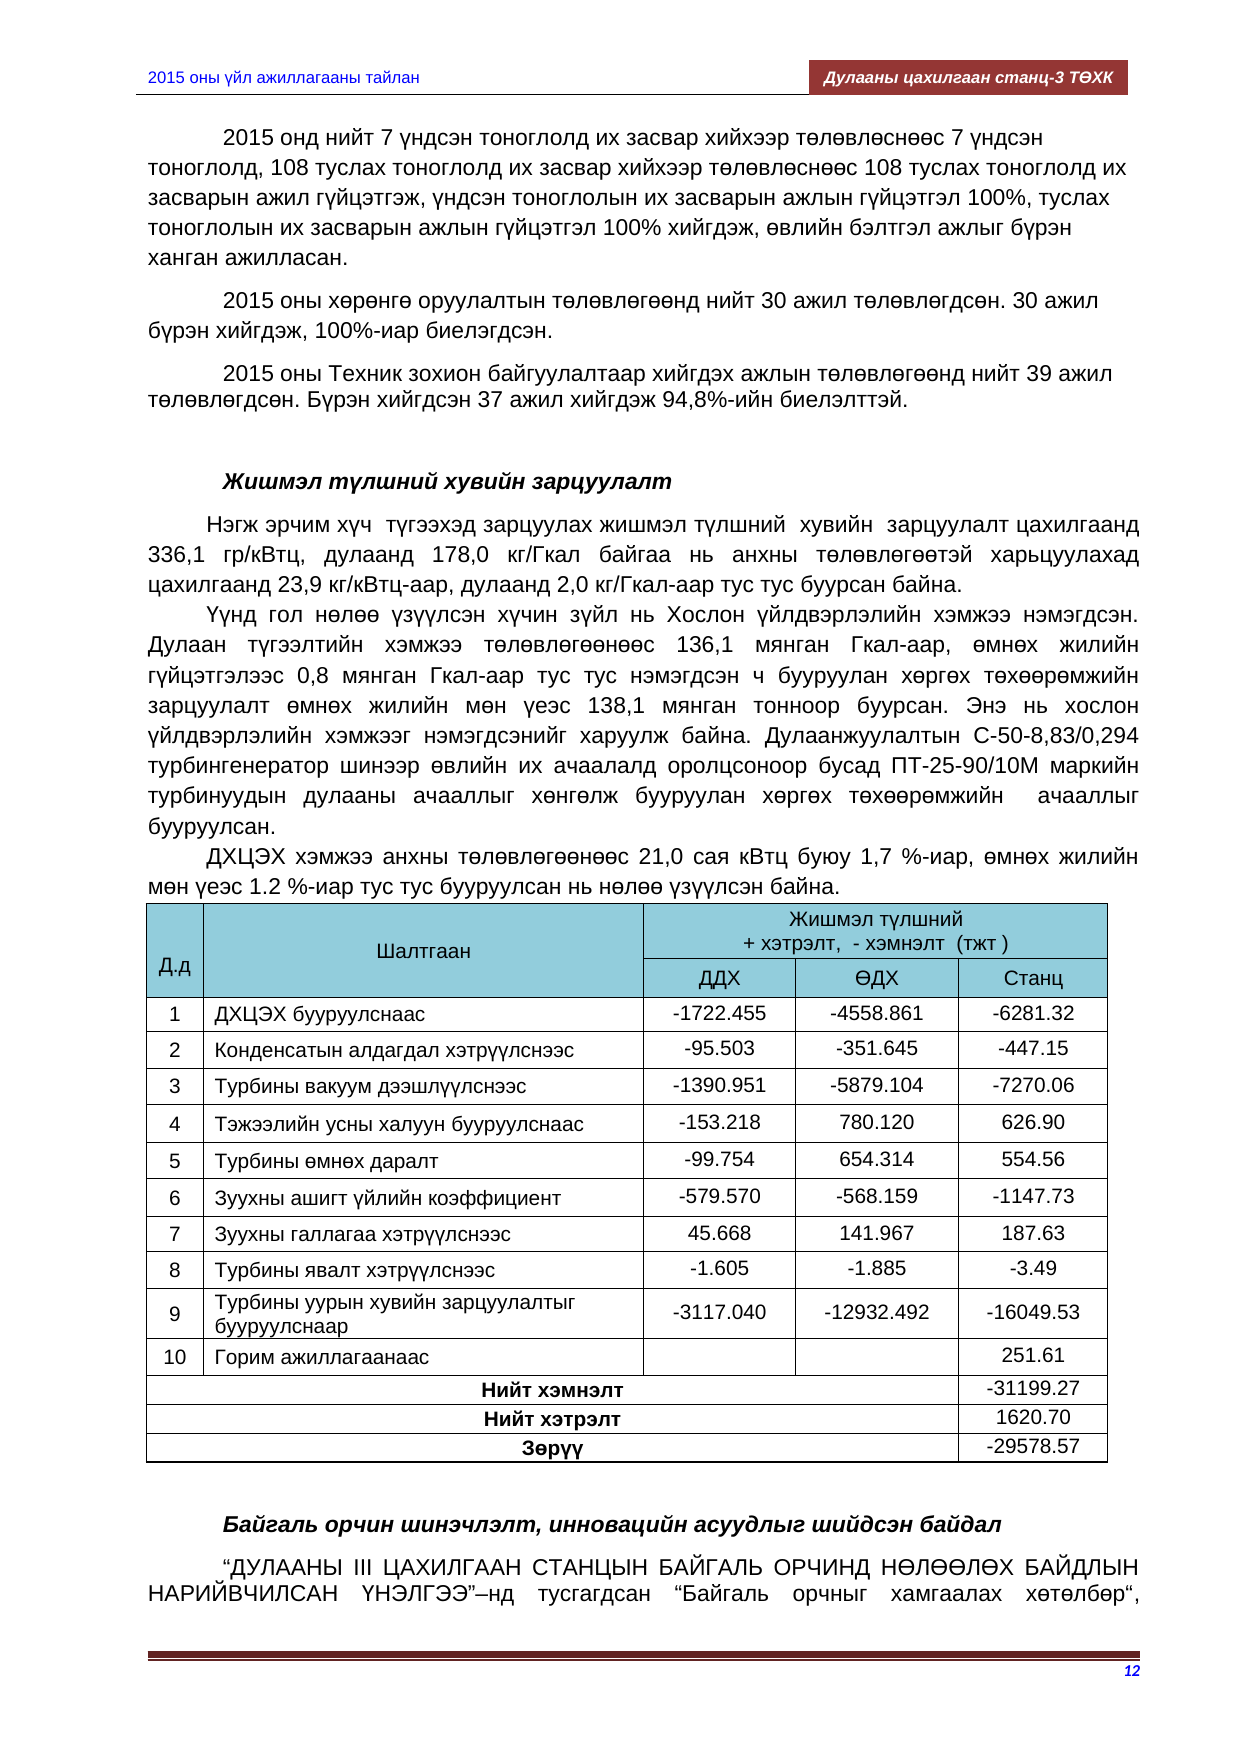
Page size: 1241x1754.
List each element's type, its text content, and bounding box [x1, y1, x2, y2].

table_header Д.д [147, 904, 203, 997]
text Байгаль орчин шинэчлэлт, инновацийн асуудлыг шийдсэн байдал [148, 1511, 1140, 1537]
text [148, 1553, 1140, 1606]
table_cell 654.314 [796, 1143, 958, 1178]
table_cell 45.668 [644, 1217, 795, 1251]
table_cell ДДХ [644, 959, 795, 997]
table_cell Турбины өмнөх даралт [204, 1143, 643, 1178]
table_cell [796, 1339, 958, 1375]
table_cell Нийт хэтрэлт [147, 1405, 958, 1432]
table_cell -4558.861 [796, 998, 958, 1031]
table_cell -1390.951 [644, 1069, 795, 1104]
text Нэгж эрчим хүч түгээхэд зарцуулах жишмэл түлшний хувийн зарцуулалт цахилгаанд 336,1 гр/кВтц, дулаанд 178,0 кг/Гкал байгаа нь анхны төлөвлөгөөтэй харьцуулахад цахилгаанд 23,9 кг/кВтц-аар, дулаанд 2,0 кг/Гкал-аар тус тус буурсан байна. [148, 511, 1140, 597]
table_cell 1620.70 [959, 1405, 1107, 1432]
table_cell 7 [147, 1217, 203, 1251]
text ДХЦЭХ хэмжээ анхны төлөвлөгөөнөөс 21,0 сая кВтц буюу 1,7 %-иар, өмнөх жилийн мөн үеэс 1.2 %-иар тус тус бууруулсан нь нөлөө үзүүлсэн байна. [148, 843, 1140, 899]
table_cell Турбины явалт хэтрүүлснээс [204, 1252, 643, 1288]
table_cell -99.754 [644, 1143, 795, 1178]
table_cell Горим ажиллагаанаас [204, 1339, 643, 1375]
text 2015 онд нийт 7 үндсэн тоноглолд их засвар хийхээр төлөвлөснөөс 7 үндсэн тоноглолд, 108 туслах тоноглолд их засвар хийхээр төлөвлөснөөс 108 туслах тоноглолд их засварын ажил гүйцэтгэж, үндсэн тоноглолын их засварын ажлын гүйцэтгэл 100%, туслах тоноглолын их засварын ажлын гүйцэтгэл 100% хийгдэж, өвлийн бэлтгэл ажлыг бүрэн ханган ажилласан. [148, 123, 1140, 271]
table_cell 8 [147, 1252, 203, 1288]
table_cell -16049.53 [959, 1289, 1107, 1338]
table_cell 251.61 [959, 1339, 1107, 1375]
text 2015 оны хөрөнгө оруулалтын төлөвлөгөөнд нийт 30 ажил төлөвлөгдсөн. 30 ажил бүрэн хийгдэж, 100%-иар биелэгдсэн. [148, 287, 1140, 343]
table_cell Зуухны галлагаа хэтрүүлснээс [204, 1217, 643, 1251]
table_cell 554.56 [959, 1143, 1107, 1178]
table_cell ДХЦЭХ бууруулснаас [204, 998, 643, 1031]
table_cell Нийт хэмнэлт [147, 1376, 958, 1404]
table_cell -579.570 [644, 1179, 795, 1216]
table_cell 187.63 [959, 1217, 1107, 1251]
table_cell -29578.57 [959, 1434, 1107, 1461]
table_cell -1147.73 [959, 1179, 1107, 1216]
table_cell -31199.27 [959, 1376, 1107, 1404]
table_cell 626.90 [959, 1105, 1107, 1142]
table_cell -6281.32 [959, 998, 1107, 1031]
table_cell Конденсатын алдагдал хэтрүүлснээс [204, 1032, 643, 1068]
table_cell -568.159 [796, 1179, 958, 1216]
table_cell 2 [147, 1032, 203, 1068]
table_cell 6 [147, 1179, 203, 1216]
table_cell 141.967 [796, 1217, 958, 1251]
table_cell -1.605 [644, 1252, 795, 1288]
table_cell 1 [147, 998, 203, 1031]
table_cell Зуухны ашигт үйлийн коэффициент [204, 1179, 643, 1216]
table_cell -351.645 [796, 1032, 958, 1068]
table_cell -5879.104 [796, 1069, 958, 1104]
table_cell -12932.492 [796, 1289, 958, 1338]
table_cell 9 [147, 1289, 203, 1338]
table_cell -3117.040 [644, 1289, 795, 1338]
text Жишмэл түлшний хувийн зарцуулалт [148, 468, 1140, 494]
table_cell 3 [147, 1069, 203, 1104]
table_cell -95.503 [644, 1032, 795, 1068]
text 2015 оны Техник зохион байгуулалтаар хийгдэх ажлын төлөвлөгөөнд нийт 39 ажил төлөвлөгдсөн. Бүрэн хийгдсэн 37 ажил хийгдэж 94,8%-ийн биелэлттэй. [148, 360, 1140, 413]
table_cell -447.15 [959, 1032, 1107, 1068]
table_cell -153.218 [644, 1105, 795, 1142]
table_cell -1722.455 [644, 998, 795, 1031]
table_cell 5 [147, 1143, 203, 1178]
table_cell Станц [959, 959, 1107, 997]
table_cell -7270.06 [959, 1069, 1107, 1104]
table_cell -3.49 [959, 1252, 1107, 1288]
table_cell -1.885 [796, 1252, 958, 1288]
table_cell Зөрүү [147, 1434, 958, 1461]
table_cell [644, 1339, 795, 1375]
table_header Жишмэл түлшний + хэтрэлт, - хэмнэлт (тжт ) [644, 904, 1107, 958]
table_cell Турбины уурын хувийн зарцуулалтыг бууруулснаар [204, 1289, 643, 1338]
text Үүнд гол нөлөө үзүүлсэн хүчин зүйл нь Хослон үйлдвэрлэлийн хэмжээ нэмэгдсэн. Дулаан түгээлтийн хэмжээ төлөвлөгөөнөөс 136,1 мянган Гкал-аар, өмнөх жилийн гүйцэтгэлээс 0,8 мянган Гкал-аар тус тус нэмэгдсэн ч бууруулан хөргөх төхөөрөмжийн зарцуулалт өмнөх жилийн мөн үеэс 138,1 мянган тонноор буурсан. Энэ нь хослон үйлдвэрлэлийн хэмжээг нэмэгдсэнийг харуулж байна. Дулаанжуулалтын С-50-8,83/0,294 турбингенератор шинээр өвлийн их ачаалалд оролцсоноор бусад ПТ-25-90/10М маркийн турбинуудын дулааны ачааллыг хөнгөлж бууруулан хөргөх төхөөрөмжийн ачааллыг бууруулсан. [148, 601, 1140, 839]
table_cell 10 [147, 1339, 203, 1375]
table_cell 4 [147, 1105, 203, 1142]
table_header Шалтгаан [204, 904, 643, 997]
table_cell Турбины вакуум дээшлүүлснээс [204, 1069, 643, 1104]
table_cell Тэжээлийн усны халуун бууруулснаас [204, 1105, 643, 1142]
table_cell ӨДХ [796, 959, 958, 997]
table_cell 780.120 [796, 1105, 958, 1142]
